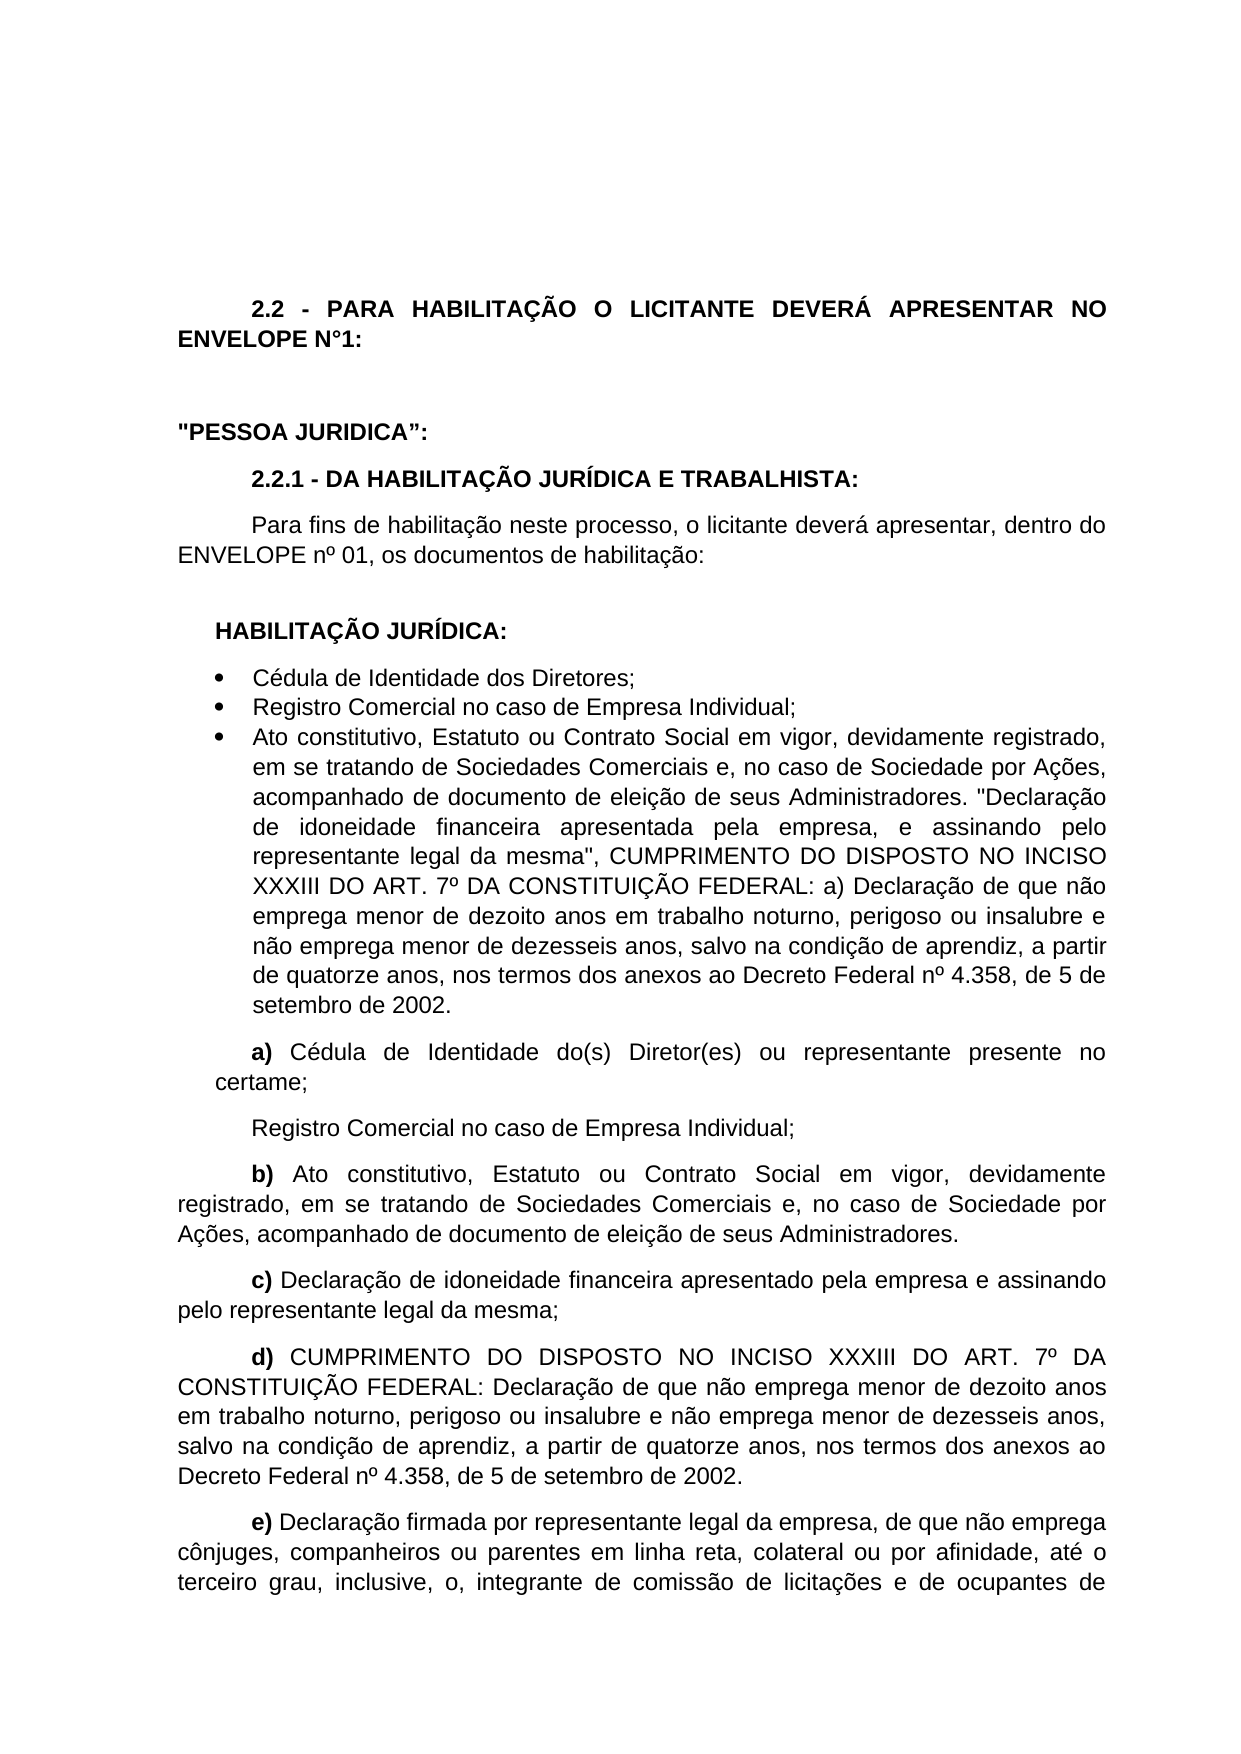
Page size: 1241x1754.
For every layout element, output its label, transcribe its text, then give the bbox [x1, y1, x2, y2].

list Registro Comercial no caso de Empresa Individual; [215, 693, 1107, 721]
text 2.2.1 - DA HABILITAÇÃO JURÍDICA E TRABALHISTA: [177, 464, 1107, 492]
text Para fins de habilitação neste processo, o licitante deverá apresentar, dentro do ENVELOPE nº 01, os documentos de habilitação: [177, 511, 1107, 568]
text b) Ato constitutivo, Estatuto ou Contrato Social em vigor, devidamente registrado, em se tratando de Sociedades Comerciais e, no caso de Sociedade por Ações, acompanhado de documento de eleição de seus Administradores. [177, 1160, 1107, 1247]
text c) Declaração de idoneidade financeira apresentado pela empresa e assinando pelo representante legal da mesma; [177, 1266, 1107, 1324]
text Registro Comercial no caso de Empresa Individual; [177, 1114, 1107, 1141]
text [177, 1508, 1107, 1595]
text "PESSOA JURIDICA”: [177, 418, 1107, 446]
list Ato constitutivo, Estatuto ou Contrato Social em vigor, devidamente registrado, em se tratando de Sociedades Comerciais e, no caso de Sociedade por Ações, acompanhado de documento de eleição de seus Administradores. "Declaração de idoneidade financeira apresentada pela empresa, e assinando pelo representante legal da mesma", CUMPRIMENTO DO DISPOSTO NO INCISO XXXIII DO ART. 7º DA CONSTITUIÇÃO FEDERAL: a) Declaração de que não emprega menor de dezoito anos em trabalho noturno, perigoso ou insalubre e não emprega menor de dezesseis anos, salvo na condição de aprendiz, a partir de quatorze anos, nos termos dos anexos ao Decreto Federal nº 4.358, de 5 de setembro de 2002. [215, 723, 1107, 1019]
text d) CUMPRIMENTO DO DISPOSTO NO INCISO XXXIII DO ART. 7º DA CONSTITUIÇÃO FEDERAL: Declaração de que não emprega menor de dezoito anos em trabalho noturno, perigoso ou insalubre e não emprega menor de dezesseis anos, salvo na condição de aprendiz, a partir de quatorze anos, nos termos dos anexos ao Decreto Federal nº 4.358, de 5 de setembro de 2002. [177, 1343, 1107, 1489]
list Cédula de Identidade dos Diretores; [215, 663, 1107, 691]
text a) Cédula de Identidade do(s) Diretor(es) ou representante presente no certame; [215, 1038, 1107, 1095]
text 2.2 - PARA HABILITAÇÃO O LICITANTE DEVERÁ APRESENTAR NO ENVELOPE N°1: [177, 295, 1107, 353]
text HABILITAÇÃO JURÍDICA: [177, 617, 1107, 644]
